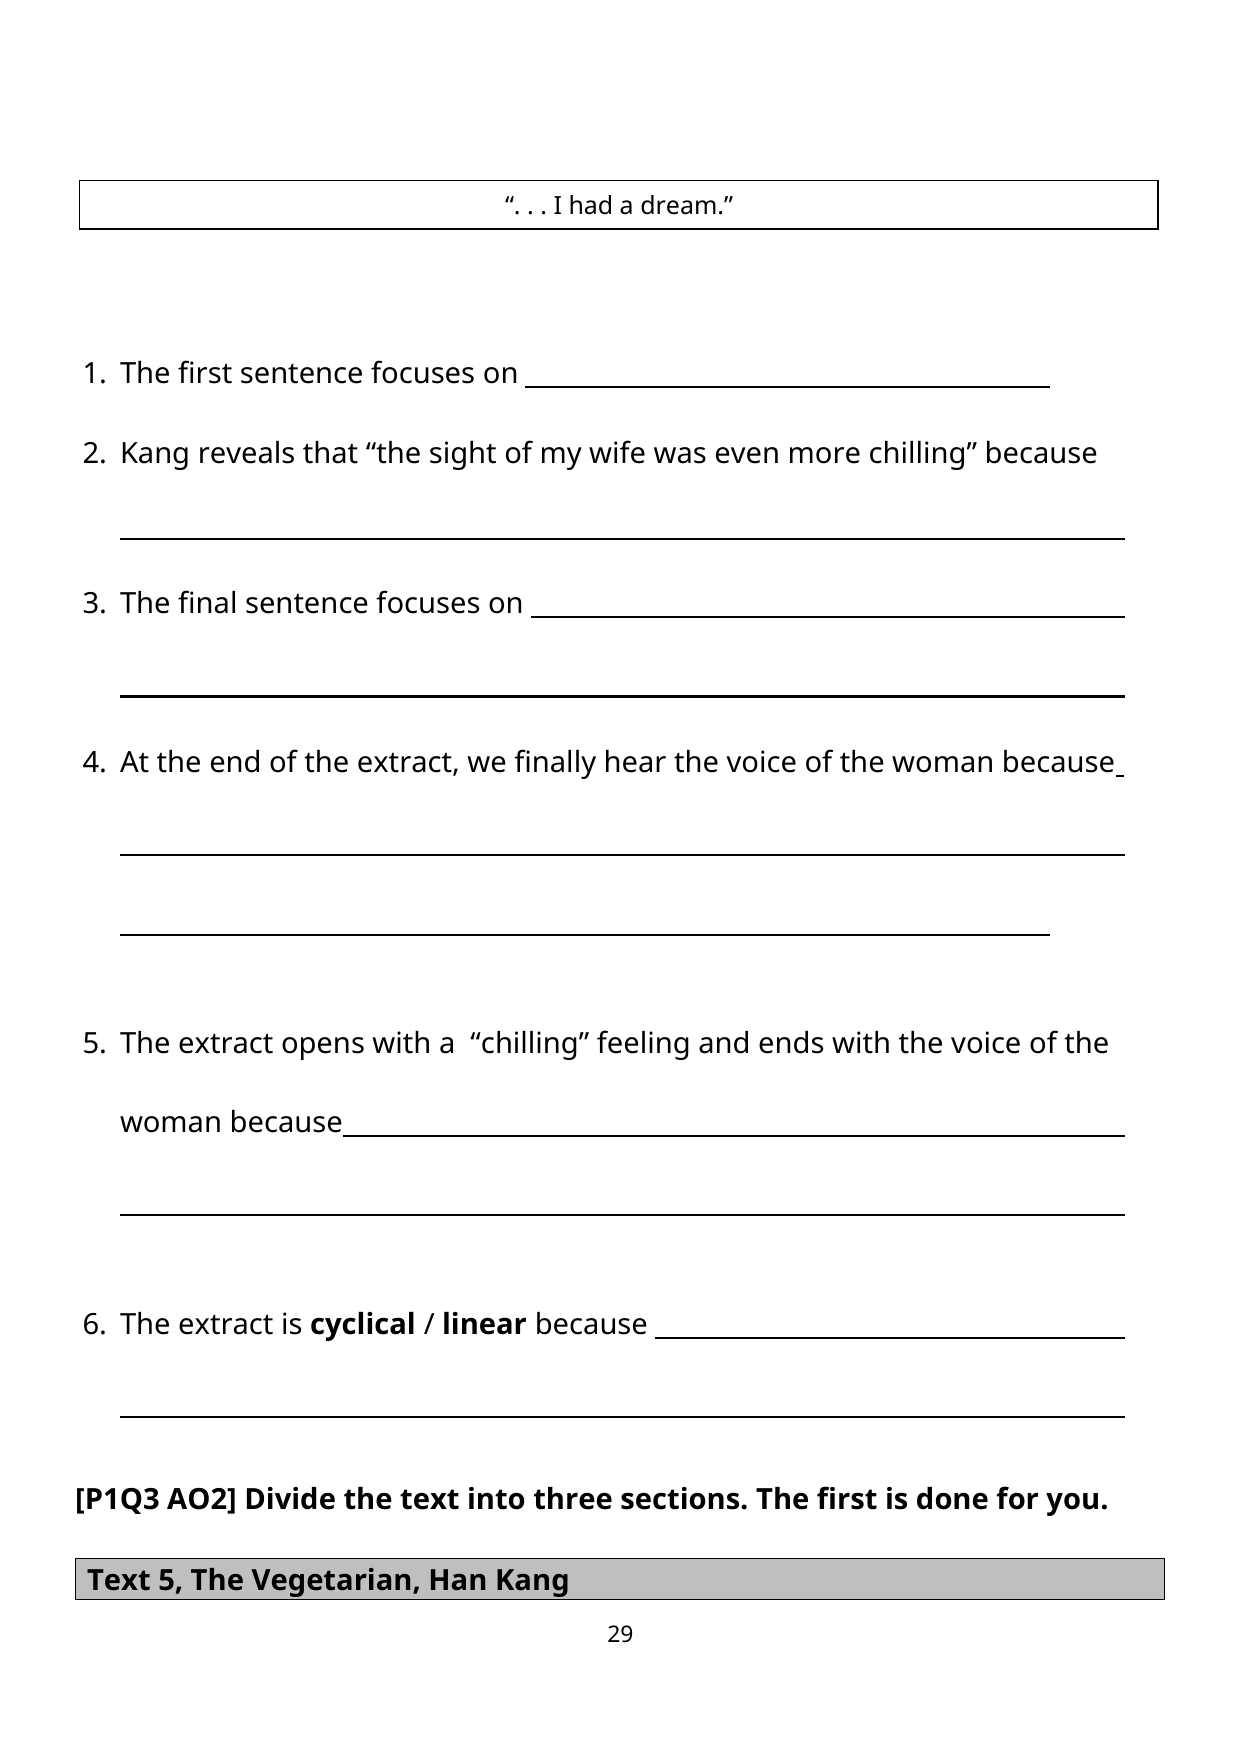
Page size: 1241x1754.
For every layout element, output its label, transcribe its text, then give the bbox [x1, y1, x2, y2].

list Kang reveals that “the sight of my wife was even more chilling” because [82, 432, 1165, 472]
list The first sentence focuses on [82, 353, 1165, 392]
list The extract is cyclical / linear because [82, 1303, 1165, 1422]
list The extract opens with a “chilling” feeling and ends with the voice of the woman because [82, 1022, 1165, 1221]
table_header Text 5, The Vegetarian, Han Kang [76, 1559, 1164, 1599]
text [P1Q3 AO2] Divide the text into three sections. The first is done for you. [75, 1478, 1165, 1518]
list The final sentence focuses on [82, 582, 1165, 702]
list At the end of the extract, we finally hear the voice of the woman because [82, 741, 1165, 940]
